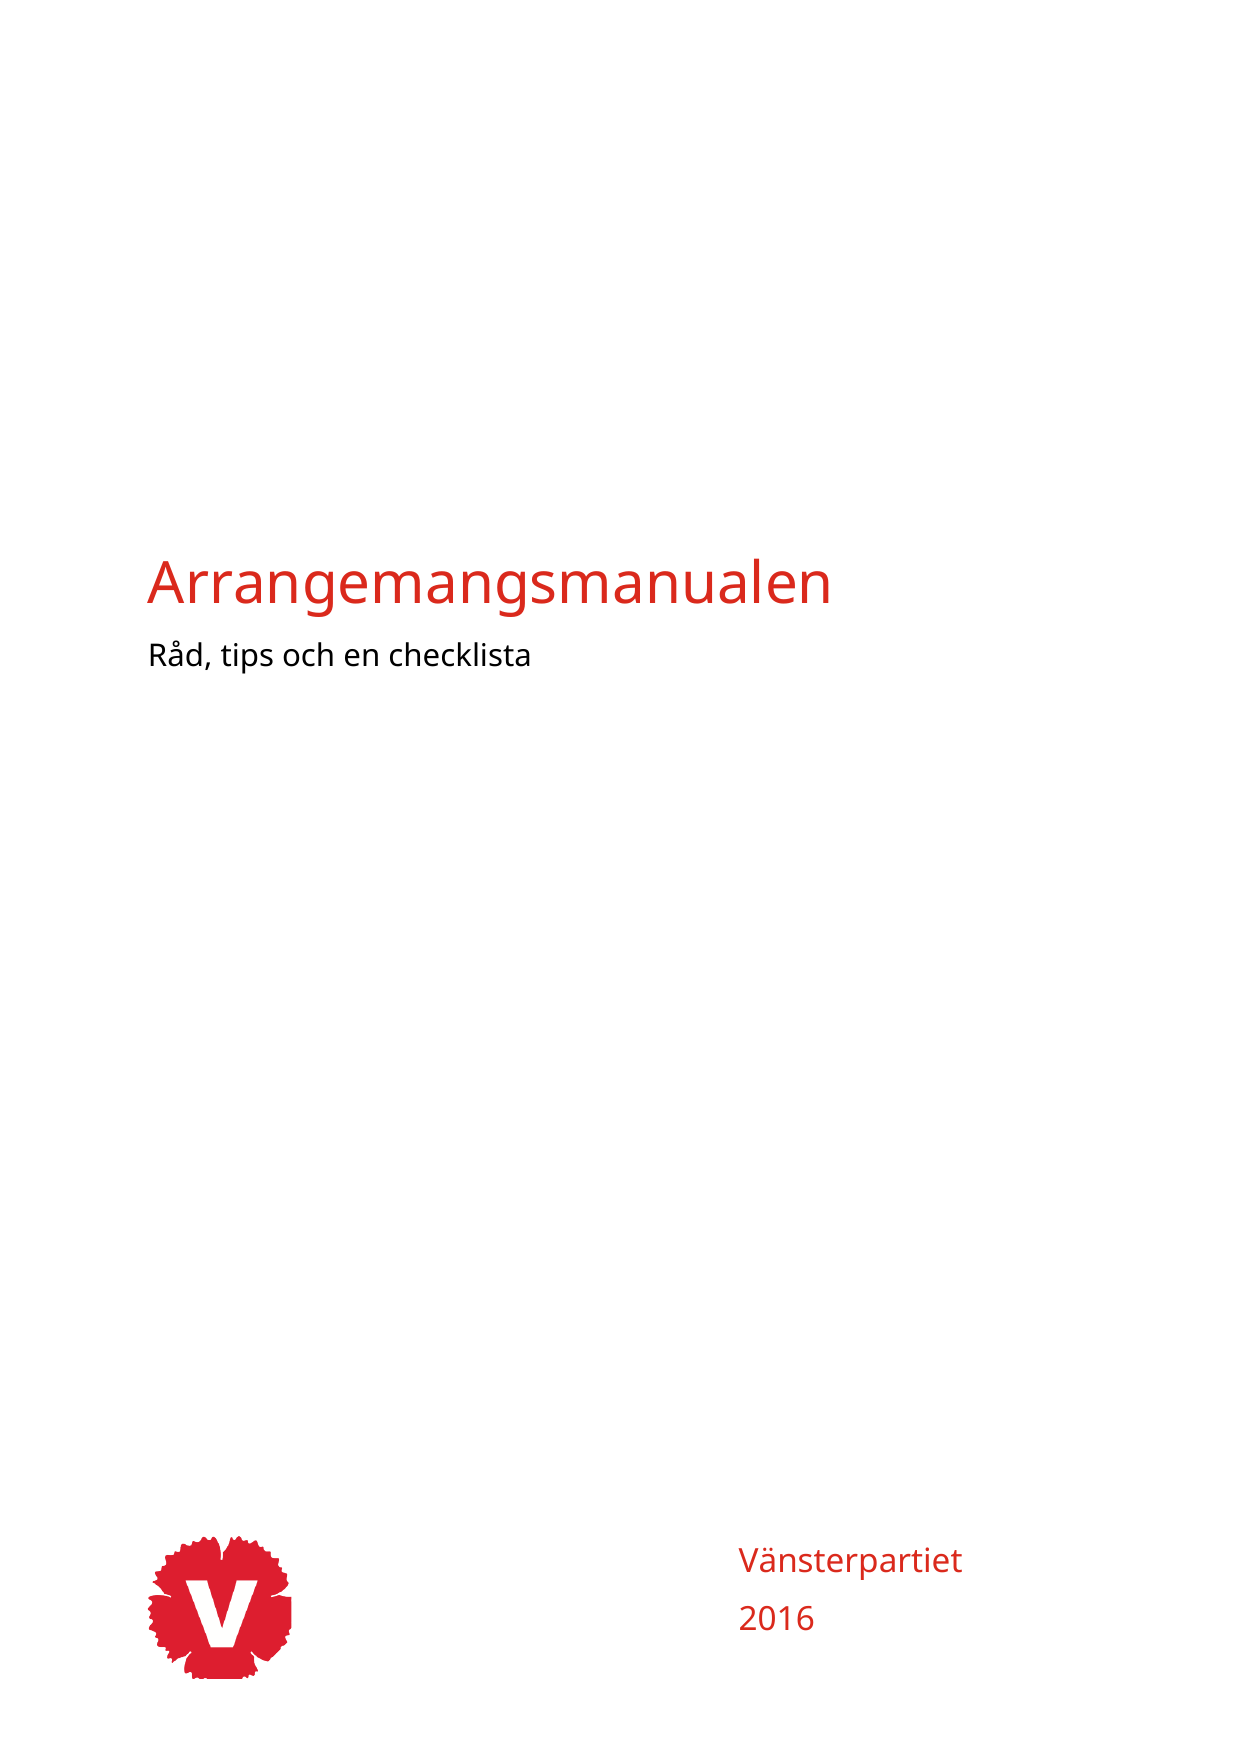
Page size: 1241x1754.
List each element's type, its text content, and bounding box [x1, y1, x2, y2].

text Arrangemangsmanualen [148, 541, 1152, 621]
text Råd, tips och en checklista [148, 633, 1152, 676]
picture [147, 1535, 292, 1679]
